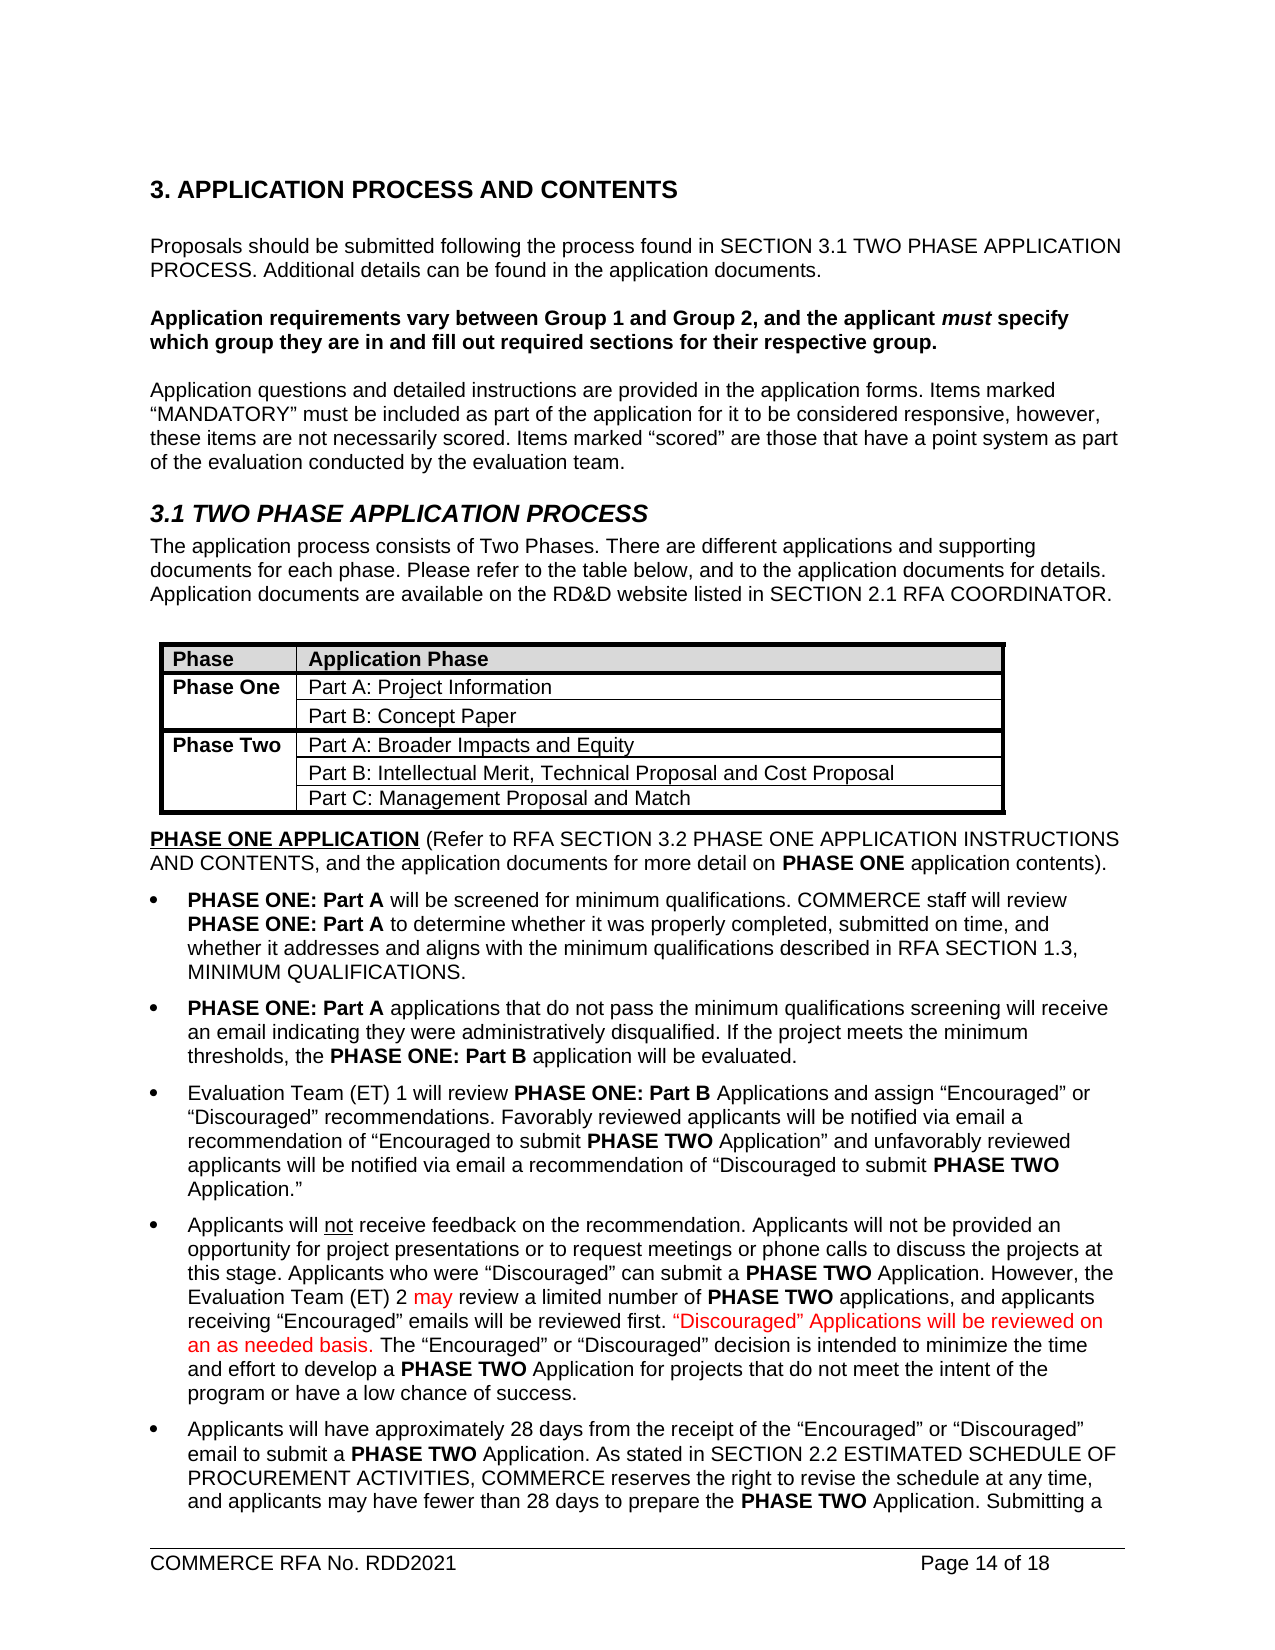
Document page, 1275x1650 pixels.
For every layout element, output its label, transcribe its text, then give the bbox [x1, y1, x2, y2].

table_cell Part A: Broader Impacts and Equity [297, 733, 1001, 756]
table_header Phase [164, 647, 296, 671]
text PHASE ONE APPLICATION (Refer to RFA SECTION 3.2 PHASE ONE APPLICATION INSTRUCTIONS AND CONTENTS, and the application documents for more detail on PHASE ONE application contents). [150, 827, 1125, 875]
subtitle 3.1 TWO PHASE APPLICATION PROCESS [150, 498, 1125, 527]
table_cell Part C: Management Proposal and Match [297, 786, 1001, 810]
table_cell Phase One [164, 675, 296, 728]
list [150, 1417, 1125, 1513]
text Proposals should be submitted following the process found in SECTION 3.1 TWO PHASE APPLICATION PROCESS. Additional details can be found in the application documents. [150, 234, 1125, 282]
subtitle 3. APPLICATION PROCESS AND CONTENTS [150, 175, 1125, 204]
list PHASE ONE: Part A will be screened for minimum qualifications. COMMERCE staff will review PHASE ONE: Part A to determine whether it was properly completed, submitted on time, and whether it addresses and aligns with the minimum qualifications described in RFA SECTION 1.3, MINIMUM QUALIFICATIONS. [150, 888, 1125, 984]
table_cell Part B: Concept Paper [297, 700, 1001, 728]
text Application questions and detailed instructions are provided in the application forms. Items marked “MANDATORY” must be included as part of the application for it to be considered responsive, however, these items are not necessarily scored. Items marked “scored” are those that have a point system as part of the evaluation conducted by the evaluation team. [150, 378, 1125, 473]
table_header Application Phase [297, 647, 1001, 671]
table_cell Phase Two [164, 733, 296, 810]
list Applicants will not receive feedback on the recommendation. Applicants will not be provided an opportunity for project presentations or to request meetings or phone calls to discuss the projects at this stage. Applicants who were “Discouraged” can submit a PHASE TWO Application. However, the Evaluation Team (ET) 2 may review a limited number of PHASE TWO applications, and applicants receiving “Encouraged” emails will be reviewed first. “Discouraged” Applications will be reviewed on an as needed basis. The “Encouraged” or “Discouraged” decision is intended to minimize the time and effort to develop a PHASE TWO Application for projects that do not meet the intent of the program or have a low chance of success. [150, 1213, 1125, 1405]
text Application requirements vary between Group 1 and Group 2, and the applicant must specify which group they are in and fill out required sections for their respective group. [150, 306, 1125, 354]
list PHASE ONE: Part A applications that do not pass the minimum qualifications screening will receive an email indicating they were administratively disqualified. If the project meets the minimum thresholds, the PHASE ONE: Part B application will be evaluated. [150, 996, 1125, 1068]
table_cell Part B: Intellectual Merit, Technical Proposal and Cost Proposal [297, 758, 1001, 785]
table_cell Part A: Project Information [297, 675, 1001, 699]
list Evaluation Team (ET) 1 will review PHASE ONE: Part B Applications and assign “Encouraged” or “Discouraged” recommendations. Favorably reviewed applicants will be notified via email a recommendation of “Encouraged to submit PHASE TWO Application” and unfavorably reviewed applicants will be notified via email a recommendation of “Discouraged to submit PHASE TWO Application.” [150, 1081, 1125, 1201]
text The application process consists of Two Phases. There are different applications and supporting documents for each phase. Please refer to the table below, and to the application documents for details. Application documents are available on the RD&D website listed in SECTION 2.1 RFA COORDINATOR. [150, 533, 1125, 605]
